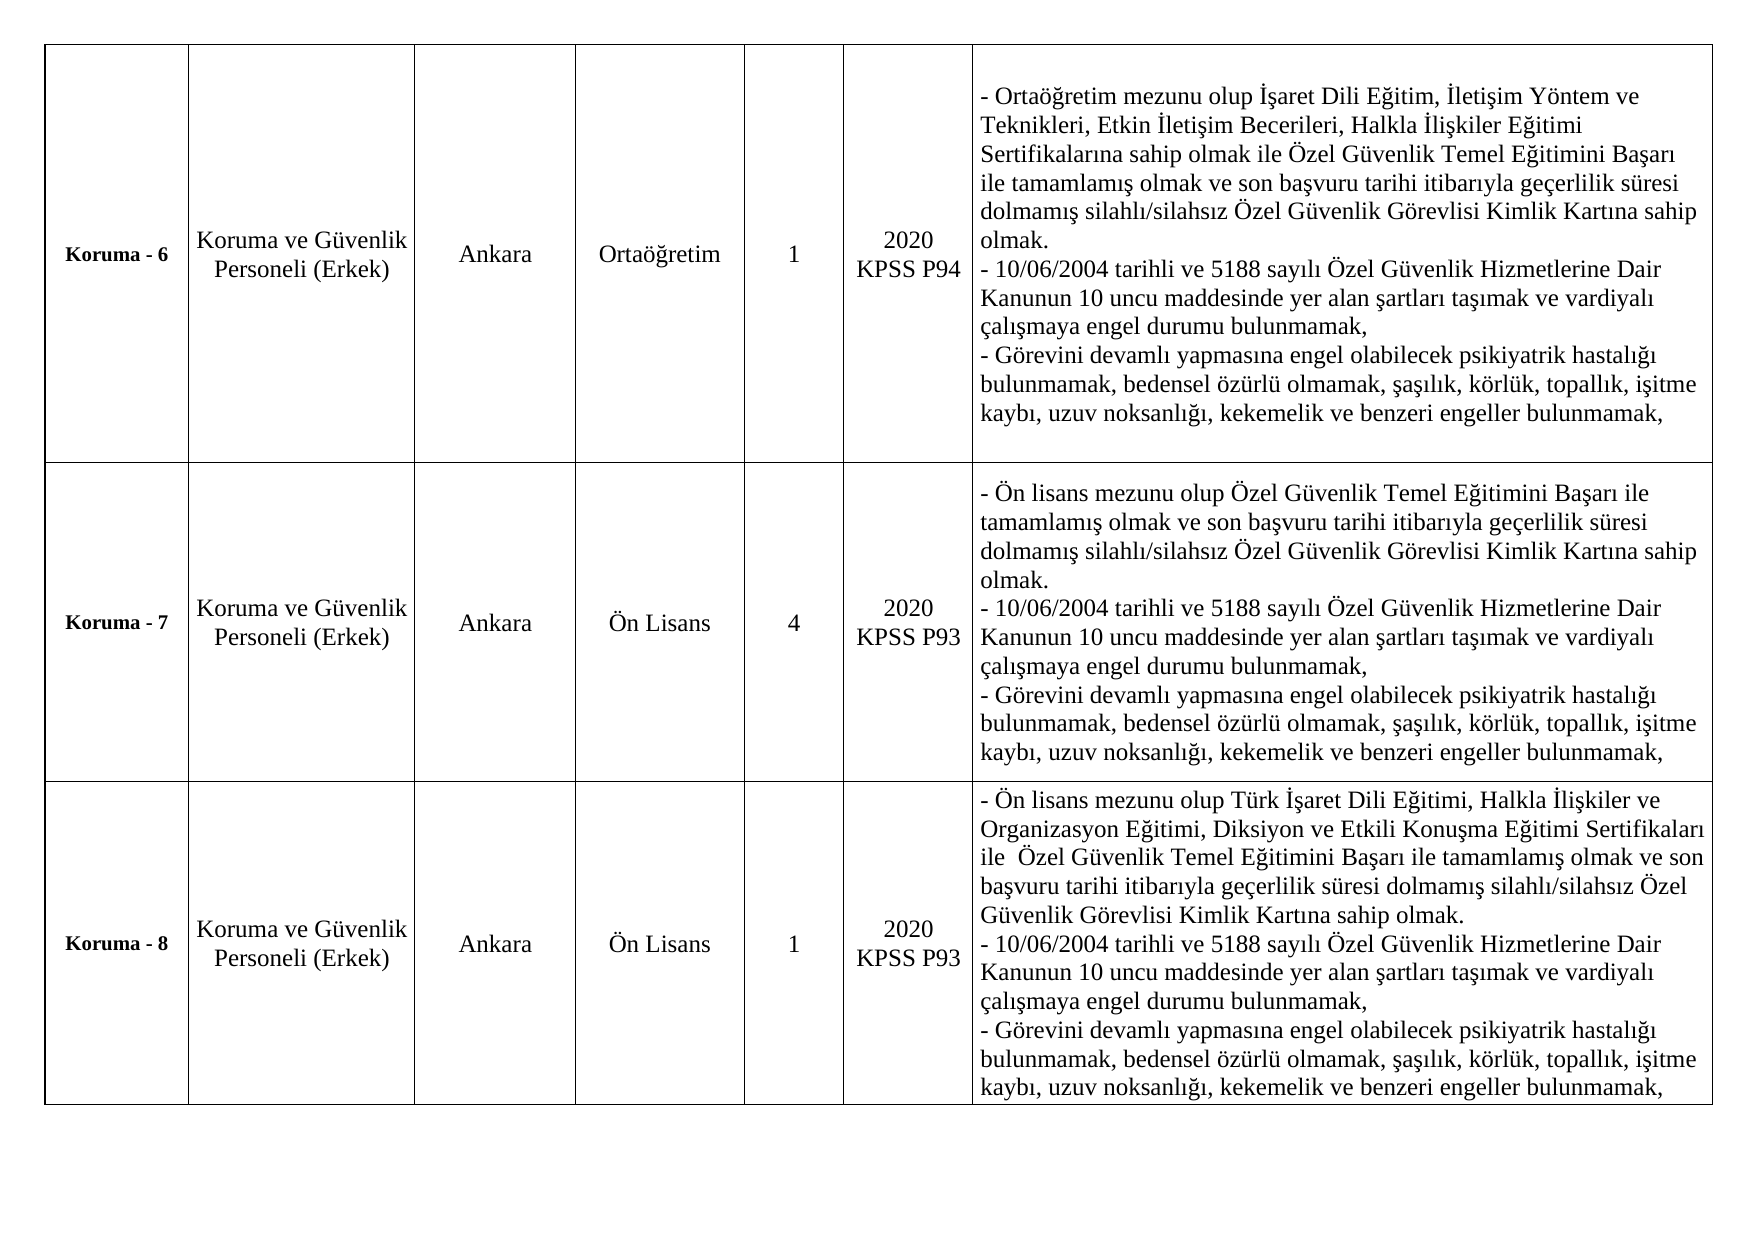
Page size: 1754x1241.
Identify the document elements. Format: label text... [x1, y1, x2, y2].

table_cell Koruma ve Güvenlik Personeli (Erkek) [189, 782, 414, 1104]
table_cell Koruma ve Güvenlik Personeli (Erkek) [189, 463, 414, 781]
table_cell 1 [745, 782, 843, 1104]
table_cell Koruma - 7 [46, 463, 188, 781]
table_cell 4 [745, 463, 843, 781]
table_cell - Ön lisans mezunu olup Özel Güvenlik Temel Eğitimini Başarı ile tamamlamış olmak ve son başvuru tarihi itibarıyla geçerlilik süresi dolmamış silahlı/silahsız Özel Güvenlik Görevlisi Kimlik Kartına sahip olmak. - 10/06/2004 tarihli ve 5188 sayılı Özel Güvenlik Hizmetlerine Dair Kanunun 10 uncu maddesinde yer alan şartları taşımak ve vardiyalı çalışmaya engel durumu bulunmamak, - Görevini devamlı yapmasına engel olabilecek psikiyatrik hastalığı bulunmamak, bedensel özürlü olmamak, şaşılık, körlük, topallık, işitme kaybı, uzuv noksanlığı, kekemelik ve benzeri engeller bulunmamak, [973, 463, 1712, 781]
table_cell Ankara [415, 782, 575, 1104]
table_cell Koruma - 8 [46, 782, 188, 1104]
table_cell 2020 KPSS P94 [844, 45, 972, 462]
table_cell Ankara [415, 45, 575, 462]
table_cell 2020 KPSS P93 [844, 463, 972, 781]
table_cell 1 [745, 45, 843, 462]
table_cell Koruma - 6 [46, 45, 188, 462]
table_cell Ön Lisans [576, 463, 744, 781]
table_cell Ankara [415, 463, 575, 781]
table_cell 2020 KPSS P93 [844, 782, 972, 1104]
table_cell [189, 45, 414, 462]
table_cell Ortaöğretim [576, 45, 744, 462]
table_cell - Ön lisans mezunu olup Türk İşaret Dili Eğitimi, Halkla İlişkiler ve Organizasyon Eğitimi, Diksiyon ve Etkili Konuşma Eğitimi Sertifikaları ile Özel Güvenlik Temel Eğitimini Başarı ile tamamlamış olmak ve son başvuru tarihi itibarıyla geçerlilik süresi dolmamış silahlı/silahsız Özel Güvenlik Görevlisi Kimlik Kartına sahip olmak. - 10/06/2004 tarihli ve 5188 sayılı Özel Güvenlik Hizmetlerine Dair Kanunun 10 uncu maddesinde yer alan şartları taşımak ve vardiyalı çalışmaya engel durumu bulunmamak, - Görevini devamlı yapmasına engel olabilecek psikiyatrik hastalığı bulunmamak, bedensel özürlü olmamak, şaşılık, körlük, topallık, işitme kaybı, uzuv noksanlığı, kekemelik ve benzeri engeller bulunmamak, [973, 782, 1712, 1104]
table_cell - Ortaöğretim mezunu olup İşaret Dili Eğitim, İletişim Yöntem ve Teknikleri, Etkin İletişim Becerileri, Halkla İlişkiler Eğitimi Sertifikalarına sahip olmak ile Özel Güvenlik Temel Eğitimini Başarı ile tamamlamış olmak ve son başvuru tarihi itibarıyla geçerlilik süresi dolmamış silahlı/silahsız Özel Güvenlik Görevlisi Kimlik Kartına sahip olmak. - 10/06/2004 tarihli ve 5188 sayılı Özel Güvenlik Hizmetlerine Dair Kanunun 10 uncu maddesinde yer alan şartları taşımak ve vardiyalı çalışmaya engel durumu bulunmamak, - Görevini devamlı yapmasına engel olabilecek psikiyatrik hastalığı bulunmamak, bedensel özürlü olmamak, şaşılık, körlük, topallık, işitme kaybı, uzuv noksanlığı, kekemelik ve benzeri engeller bulunmamak, [973, 45, 1712, 462]
table_cell Ön Lisans [576, 782, 744, 1104]
